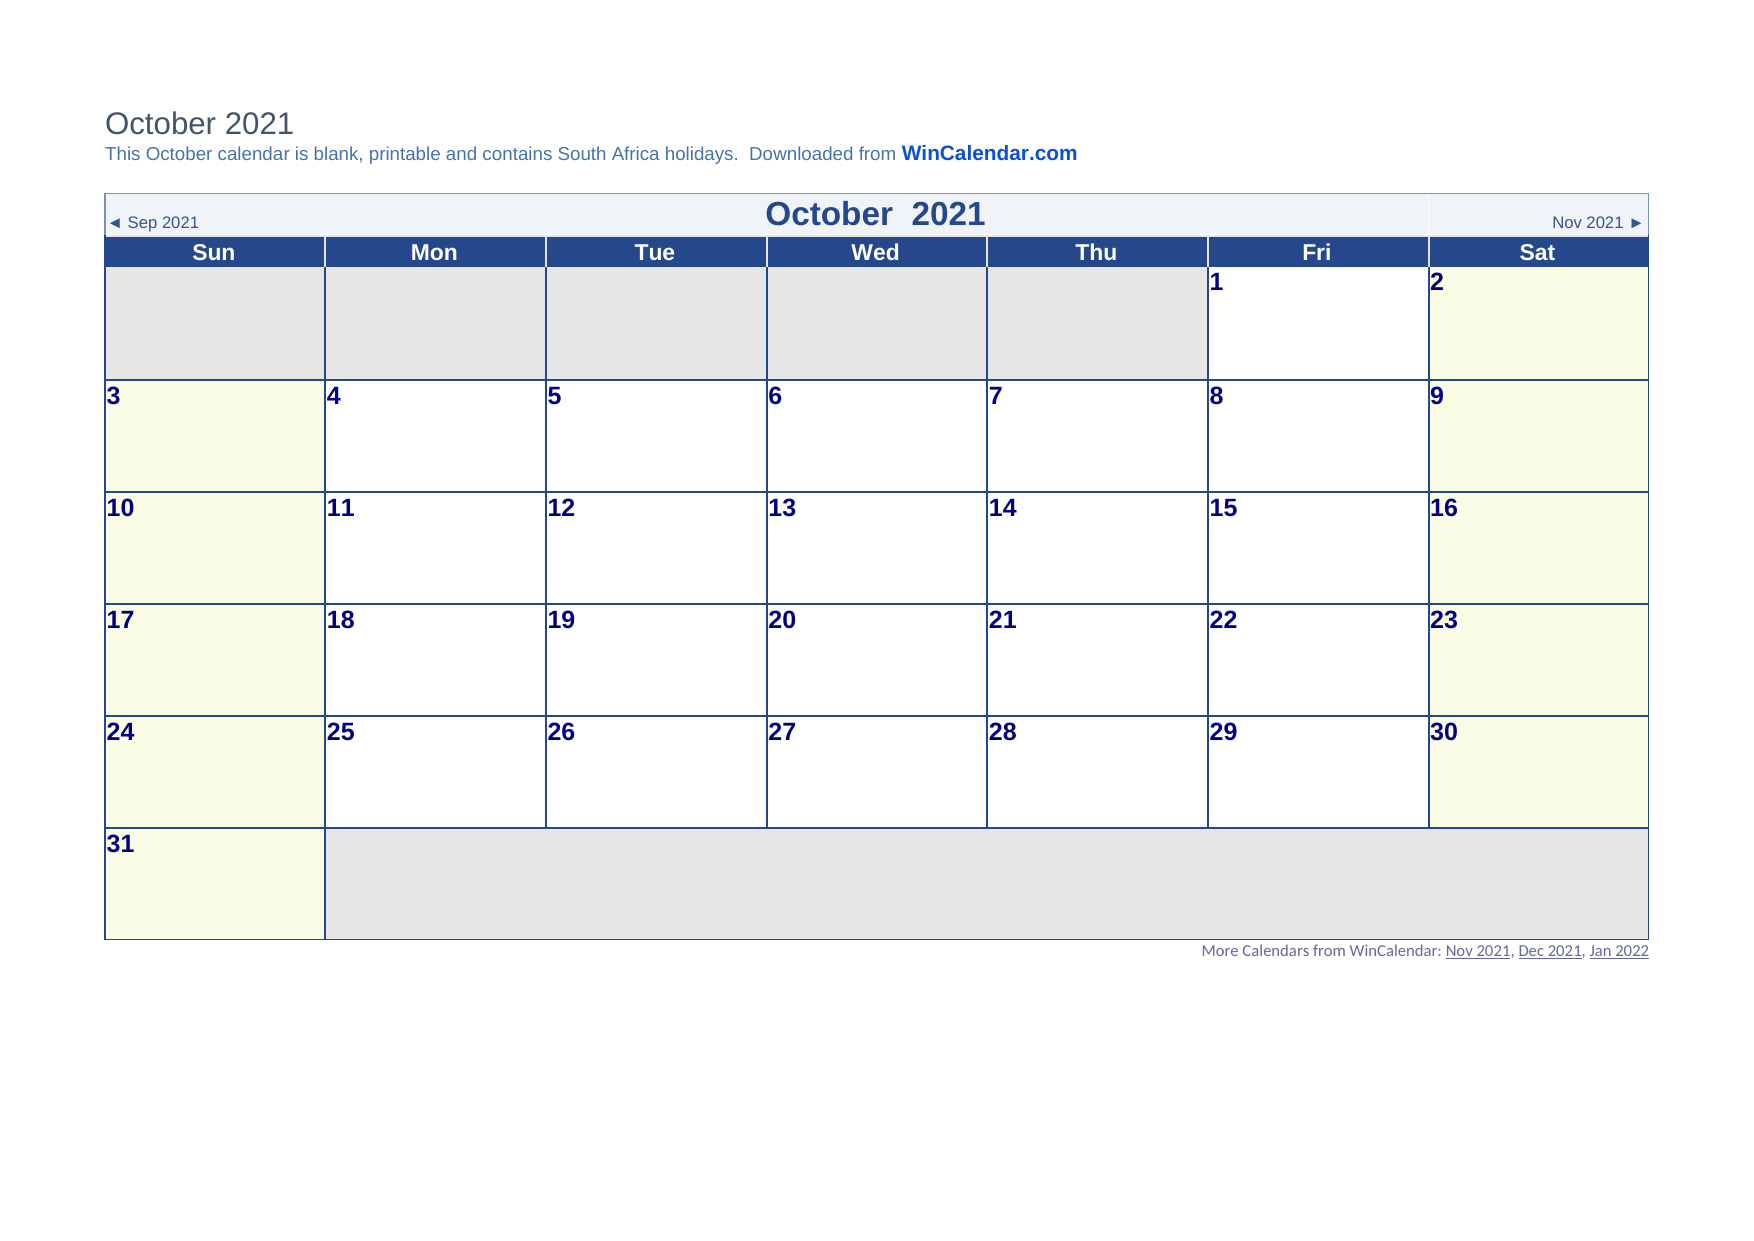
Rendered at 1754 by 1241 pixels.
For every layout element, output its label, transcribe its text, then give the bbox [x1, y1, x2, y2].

table_cell 2 [1430, 267, 1648, 379]
table_cell 1 [1209, 267, 1428, 379]
table_cell 21 [988, 605, 1207, 715]
table_cell 10 [106, 493, 324, 603]
table_cell 16 [1430, 493, 1648, 603]
table_header ◄ Sep 2021 [106, 194, 325, 234]
table_cell 9 [1430, 381, 1648, 491]
table_cell Wed [768, 237, 986, 267]
table_header October 2021 [325, 194, 1428, 234]
table_cell 8 [1209, 381, 1428, 491]
table_cell 25 [326, 717, 545, 827]
table_cell Tue [547, 237, 766, 267]
table_cell 15 [1209, 493, 1428, 603]
table_cell Mon [326, 237, 545, 267]
table_cell 17 [106, 605, 324, 715]
table_cell 31 [106, 829, 324, 939]
table_cell 3 [106, 381, 324, 491]
table_cell 14 [988, 493, 1207, 603]
table_cell Sat [1430, 237, 1648, 267]
table_cell 20 [768, 605, 986, 715]
table_cell 12 [547, 493, 766, 603]
table_cell 4 [326, 381, 545, 491]
table_cell [547, 267, 766, 379]
table_cell 5 [547, 381, 766, 491]
table_cell 24 [106, 717, 324, 827]
table_cell 23 [1430, 605, 1648, 715]
table_cell 22 [1209, 605, 1428, 715]
text More Calendars from WinCalendar: Nov 2021, Dec 2021, Jan 2022 [105, 940, 1649, 960]
table_cell 11 [326, 493, 545, 603]
table_cell 6 [768, 381, 986, 491]
table_cell 30 [1430, 717, 1648, 827]
table_cell Thu [988, 237, 1207, 267]
table_cell 18 [326, 605, 545, 715]
table_cell [768, 267, 986, 379]
table_cell [106, 267, 324, 379]
table_header Nov 2021 ► [1429, 194, 1648, 234]
table_cell 28 [988, 717, 1207, 827]
table_cell 19 [547, 605, 766, 715]
table_cell [326, 267, 545, 379]
table_cell Fri [1209, 237, 1428, 267]
table_cell 27 [768, 717, 986, 827]
table_cell 7 [988, 381, 1207, 491]
table_cell 26 [547, 717, 766, 827]
table_cell 13 [768, 493, 986, 603]
table_cell 29 [1209, 717, 1428, 827]
text October 2021 This October calendar is blank, printable and contains South Africa holidays. Downloaded from WinCalendar.com [105, 105, 1649, 193]
table_cell [988, 267, 1207, 379]
table_cell Sun [106, 237, 324, 267]
table_cell [326, 829, 1648, 939]
